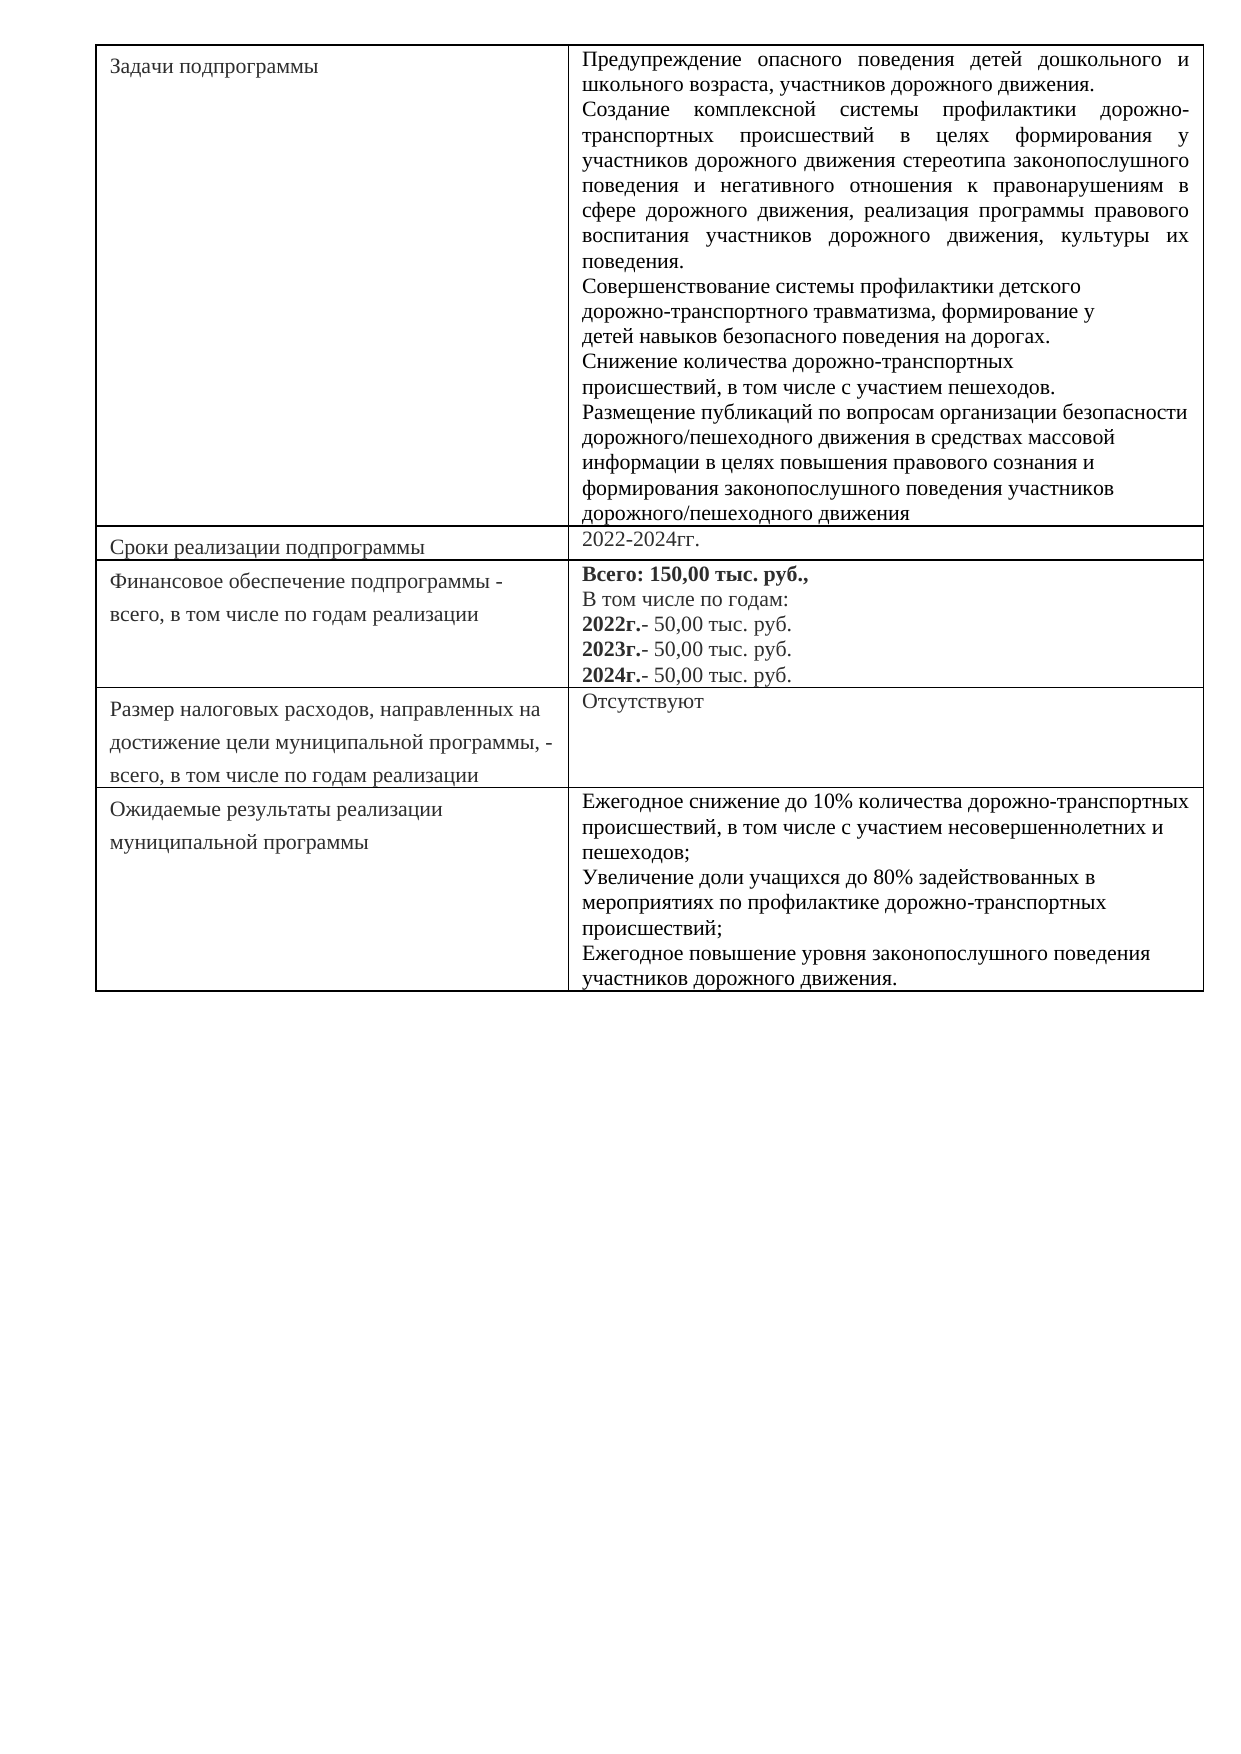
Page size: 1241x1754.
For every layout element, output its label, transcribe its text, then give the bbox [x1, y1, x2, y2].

table_cell Отсутствуют [569, 688, 1203, 787]
table_cell Размер налоговых расходов, направленных на достижение цели муниципальной программы, - всего, в том числе по годам реализации [97, 688, 568, 787]
table_cell 2022-2024гг. [569, 527, 1203, 559]
table_cell Ежегодное снижение до 10% количества дорожно-транспортных происшествий, в том числе с участием несовершеннолетних и пешеходов; Увеличение доли учащихся до 80% задействованных в мероприятиях по профилактике дорожно-транспортных происшествий; Ежегодное повышение уровня законопослушного поведения участников дорожного движения. [569, 788, 1203, 990]
table_cell Предупреждение опасного поведения детей дошкольного и школьного возраста, участников дорожного движения. Создание комплексной системы профилактики дорожно-транспортных происшествий в целях формирования у участников дорожного движения стереотипа законопослушного поведения и негативного отношения к правонарушениям в сфере дорожного движения, реализация программы правового воспитания участников дорожного движения, культуры их поведения. Совершенствование системы профилактики детского дорожно-транспортного травматизма, формирование у детей навыков безопасного поведения на дорогах. Снижение количества дорожно-транспортных происшествий, в том числе с участием пешеходов. Размещение публикаций по вопросам организации безопасности дорожного/пешеходного движения в средствах массовой информации в целях повышения правового сознания и формирования законопослушного поведения участников дорожного/пешеходного движения [569, 46, 1203, 525]
table_cell Ожидаемые результаты реализации муниципальной программы [97, 788, 568, 990]
table_cell Всего: 150,00 тыс. руб., В том числе по годам: 2022г.- 50,00 тыс. руб. 2023г.- 50,00 тыс. руб. 2024г.- 50,00 тыс. руб. [569, 561, 1203, 687]
table_cell Сроки реализации подпрограммы [97, 527, 568, 559]
table_cell Финансовое обеспечение подпрограммы - всего, в том числе по годам реализации [97, 561, 568, 687]
table_cell Задачи подпрограммы [97, 46, 568, 525]
